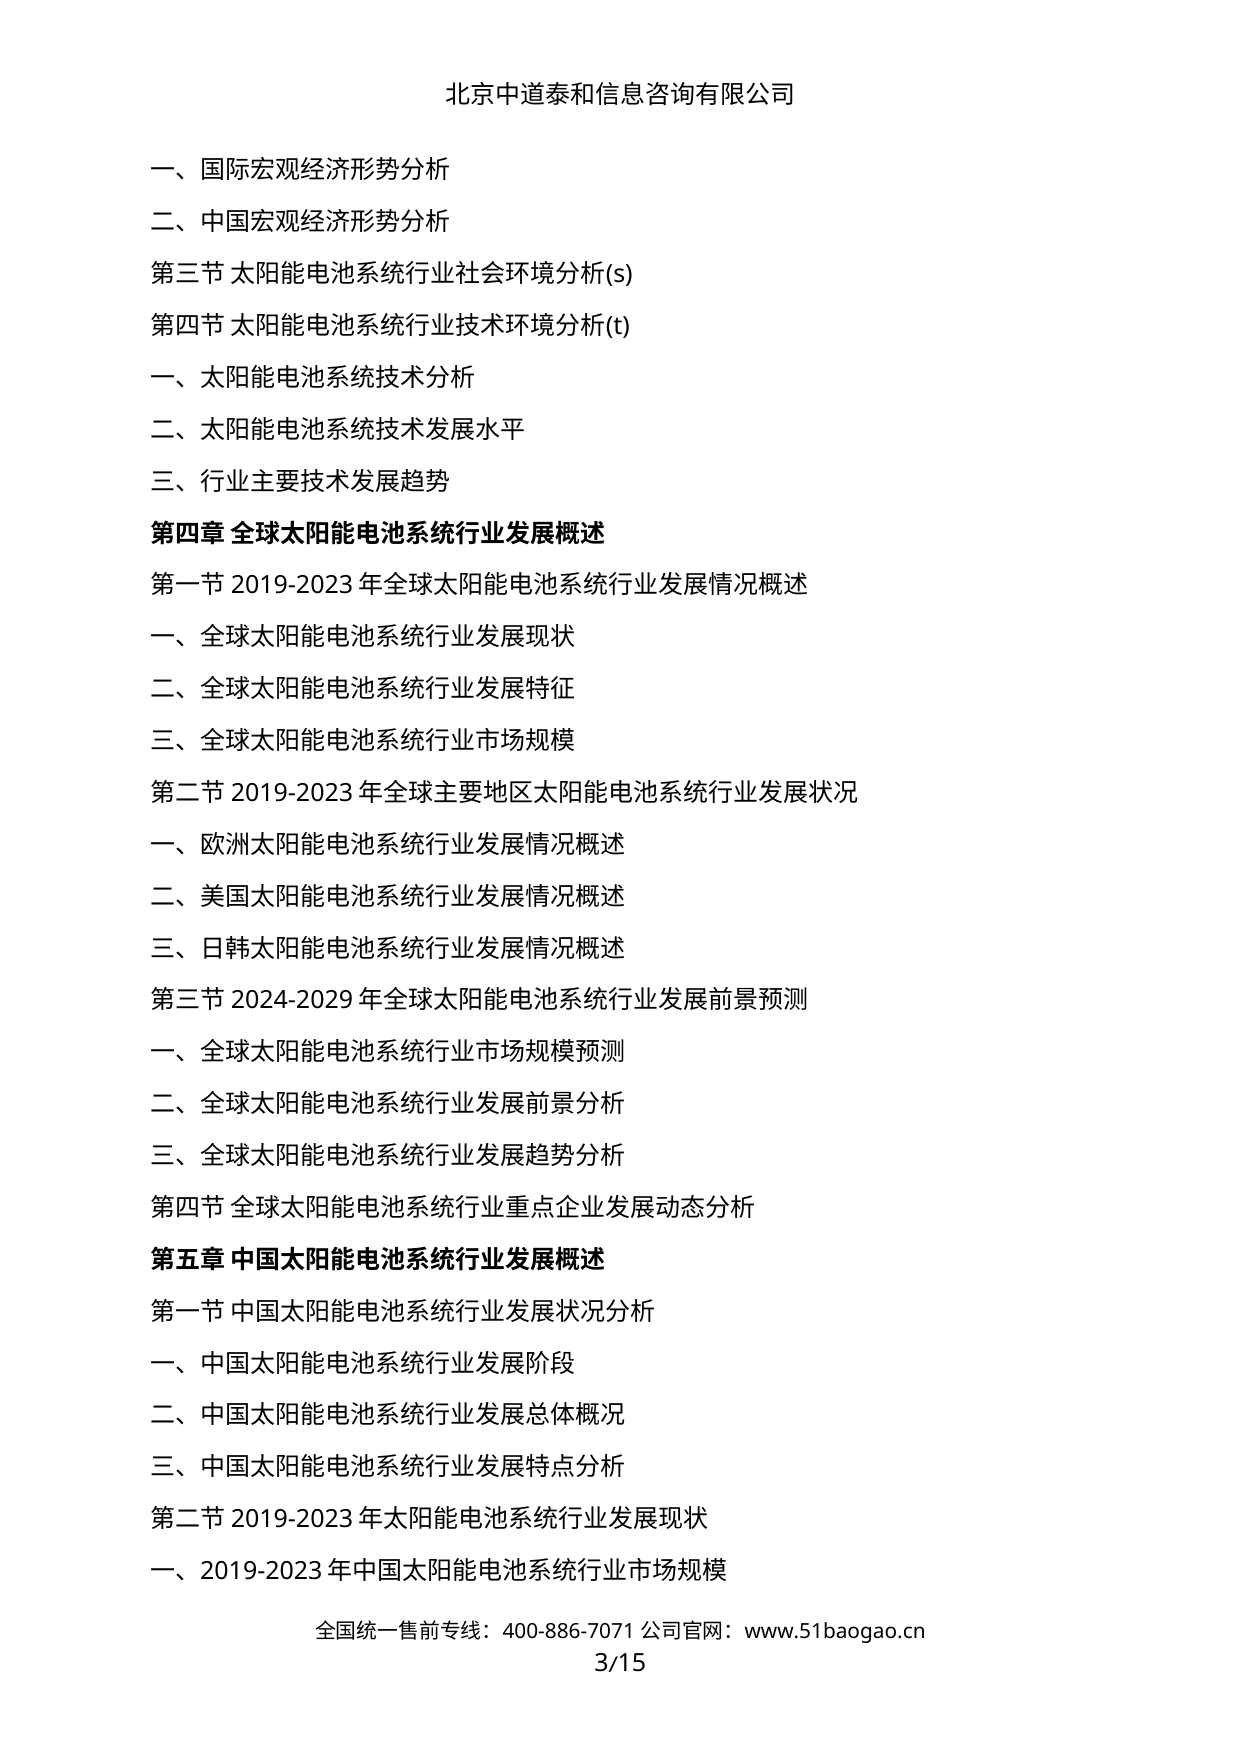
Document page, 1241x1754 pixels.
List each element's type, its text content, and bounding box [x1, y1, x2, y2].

text 二、全球太阳能电池系统行业发展前景分析 [150, 1084, 1090, 1120]
text 一、中国太阳能电池系统行业发展阶段 [150, 1343, 1090, 1379]
text 二、全球太阳能电池系统行业发展特征 [150, 669, 1090, 705]
text 一、欧洲太阳能电池系统行业发展情况概述 [150, 824, 1090, 861]
text 二、中国宏观经济形势分析 [150, 202, 1090, 238]
text 第二节 2019-2023年太阳能电池系统行业发展现状 [150, 1499, 1090, 1535]
text 第四节 全球太阳能电池系统行业重点企业发展动态分析 [150, 1187, 1090, 1224]
text 三、全球太阳能电池系统行业市场规模 [150, 721, 1090, 757]
text 三、中国太阳能电池系统行业发展特点分析 [150, 1447, 1090, 1483]
text 一、全球太阳能电池系统行业发展现状 [150, 617, 1090, 653]
text 三、行业主要技术发展趋势 [150, 461, 1090, 497]
text 第三节 2024-2029年全球太阳能电池系统行业发展前景预测 [150, 980, 1090, 1016]
text 一、国际宏观经济形势分析 [150, 150, 1090, 186]
text 第四章 全球太阳能电池系统行业发展概述 [150, 513, 1090, 549]
text 第一节 中国太阳能电池系统行业发展状况分析 [150, 1291, 1090, 1327]
text 一、全球太阳能电池系统行业市场规模预测 [150, 1032, 1090, 1068]
text 二、中国太阳能电池系统行业发展总体概况 [150, 1395, 1090, 1431]
text 第一节 2019-2023年全球太阳能电池系统行业发展情况概述 [150, 565, 1090, 601]
text 第四节 太阳能电池系统行业技术环境分析(t) [150, 306, 1090, 342]
text 第五章 中国太阳能电池系统行业发展概述 [150, 1239, 1090, 1276]
text 第三节 太阳能电池系统行业社会环境分析(s) [150, 254, 1090, 290]
text 三、日韩太阳能电池系统行业发展情况概述 [150, 928, 1090, 964]
text 三、全球太阳能电池系统行业发展趋势分析 [150, 1136, 1090, 1172]
text 一、2019-2023年中国太阳能电池系统行业市场规模 [150, 1551, 1090, 1587]
text 二、太阳能电池系统技术发展水平 [150, 409, 1090, 446]
text 第二节 2019-2023年全球主要地区太阳能电池系统行业发展状况 [150, 772, 1090, 809]
text 一、太阳能电池系统技术分析 [150, 357, 1090, 394]
text 二、美国太阳能电池系统行业发展情况概述 [150, 876, 1090, 912]
